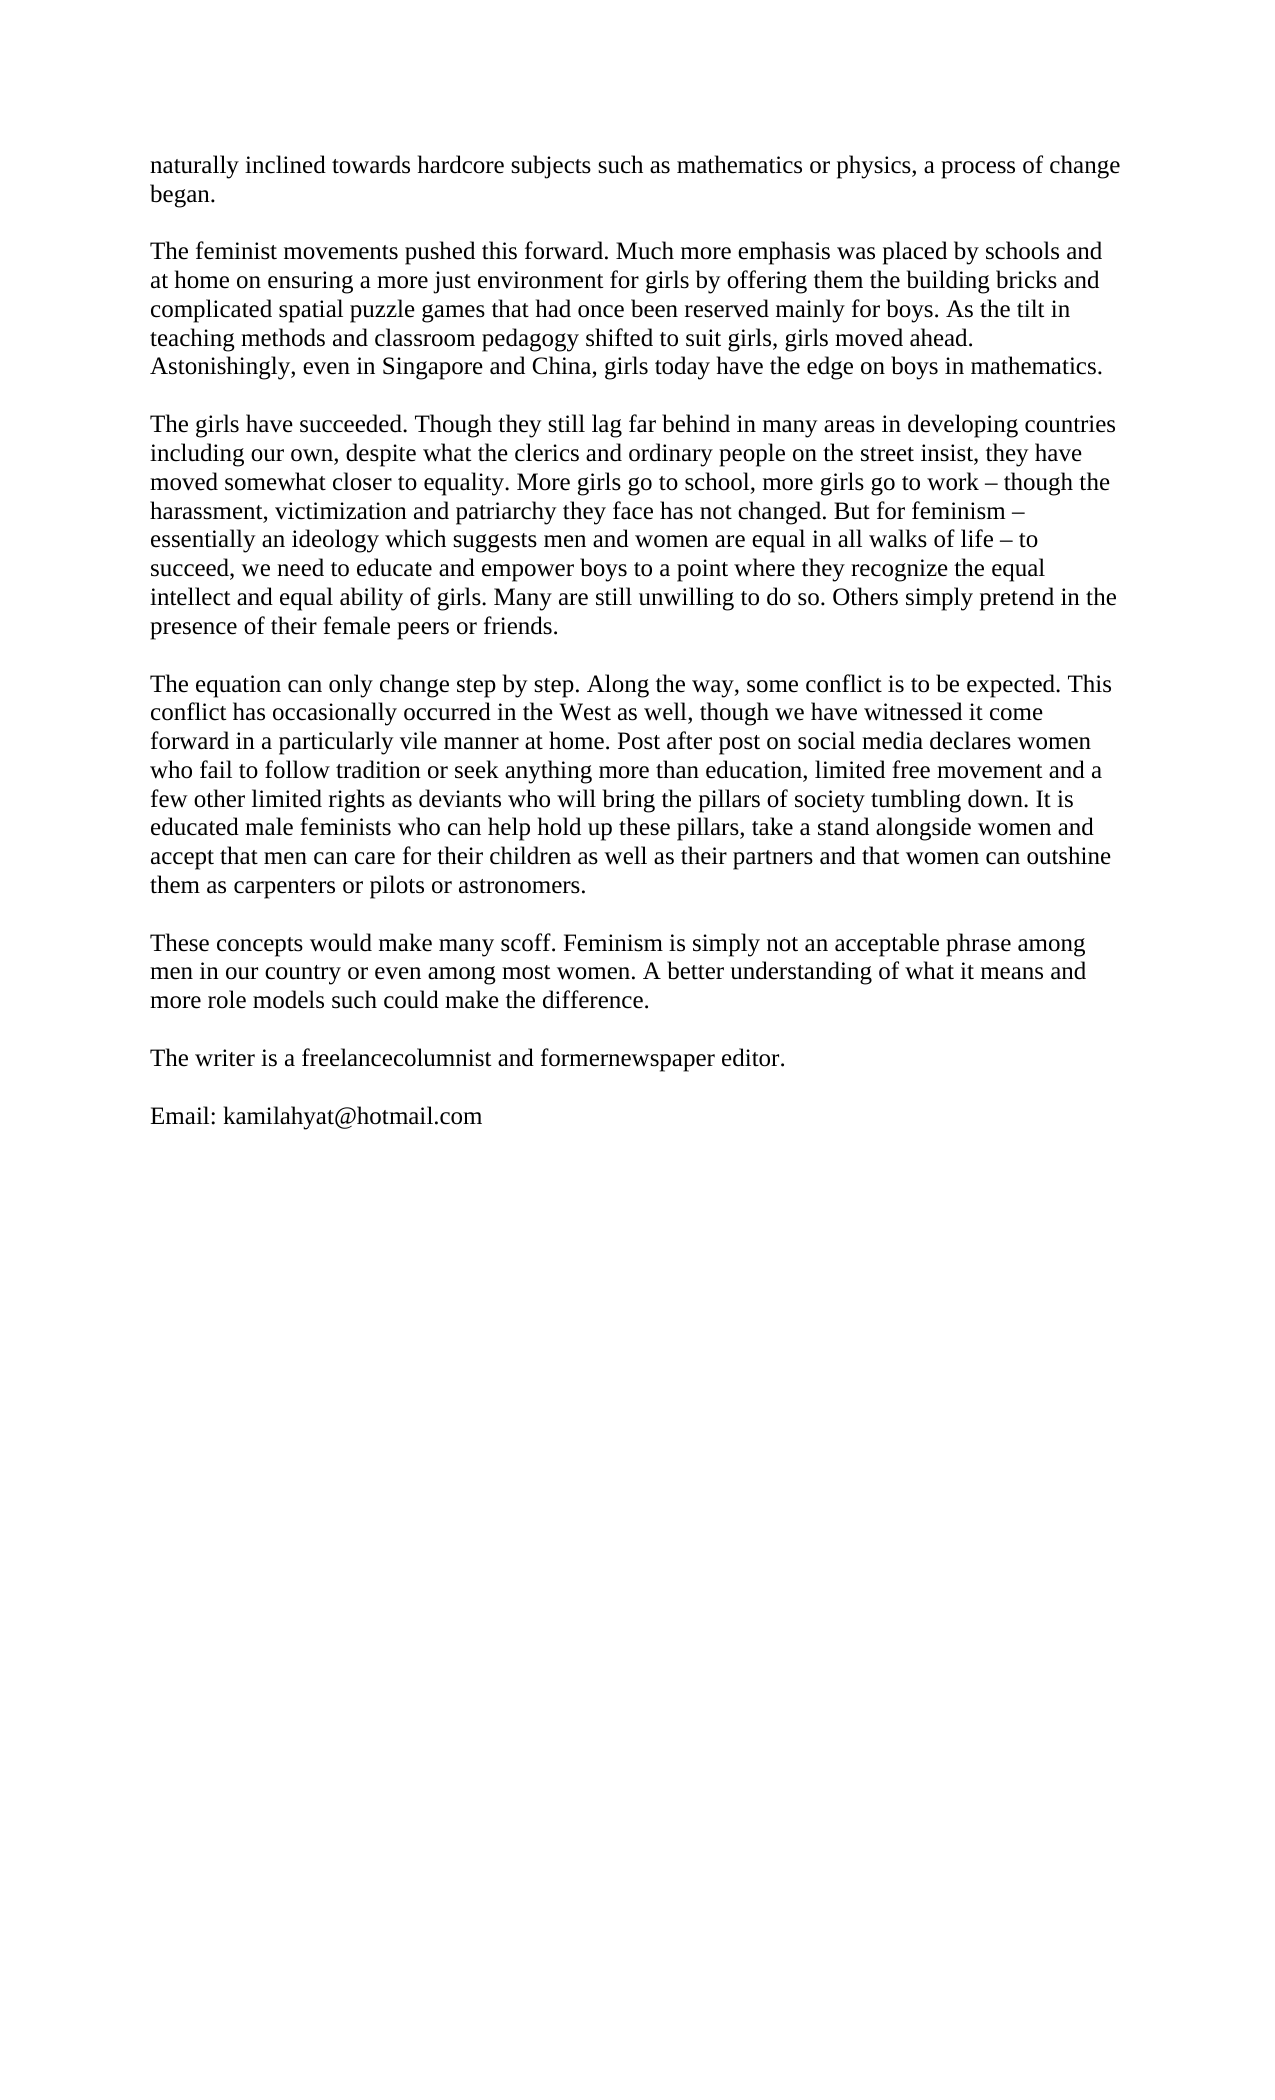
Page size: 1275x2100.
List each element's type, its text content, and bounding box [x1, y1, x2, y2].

text The writer is a freelancecolumnist and formernewspaper editor. [150, 1043, 1125, 1072]
text These concepts would make many scoff. Feminism is simply not an acceptable phrase among men in our country or even among most women. A better understanding of what it means and more role models such could make the difference. [150, 928, 1125, 1014]
text The equation can only change step by step. Along the way, some conflict is to be expected. This conflict has occasionally occurred in the West as well, though we have witnessed it come forward in a particularly vile manner at home. Post after post on social media declares women who fail to follow tradition or seek anything more than education, limited free movement and a few other limited rights as deviants who will bring the pillars of society tumbling down. It is educated male feminists who can help hold up these pillars, take a stand alongside women and accept that men can care for their children as well as their partners and that women can outshine them as carpenters or pilots or astronomers. [150, 669, 1125, 899]
text Email: kamilahyat@hotmail.com [150, 1101, 1125, 1130]
text The feminist movements pushed this forward. Much more emphasis was placed by schools and at home on ensuring a more just environment for girls by offering them the building bricks and complicated spatial puzzle games that had once been reserved mainly for boys. As the tilt in teaching methods and classroom pedagogy shifted to suit girls, girls moved ahead. Astonishingly, even in Singapore and China, girls today have the edge on boys in mathematics. [150, 237, 1125, 380]
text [150, 150, 1125, 207]
text The girls have succeeded. Though they still lag far behind in many areas in developing countries including our own, despite what the clerics and ordinary people on the street insist, they have moved somewhat closer to equality. More girls go to school, more girls go to work – though the harassment, victimization and patriarchy they face has not changed. But for feminism – essentially an ideology which suggests men and women are equal in all walks of life – to succeed, we need to educate and empower boys to a point where they recognize the equal intellect and equal ability of girls. Many are still unwilling to do so. Others simply pretend in the presence of their female peers or friends. [150, 409, 1125, 639]
